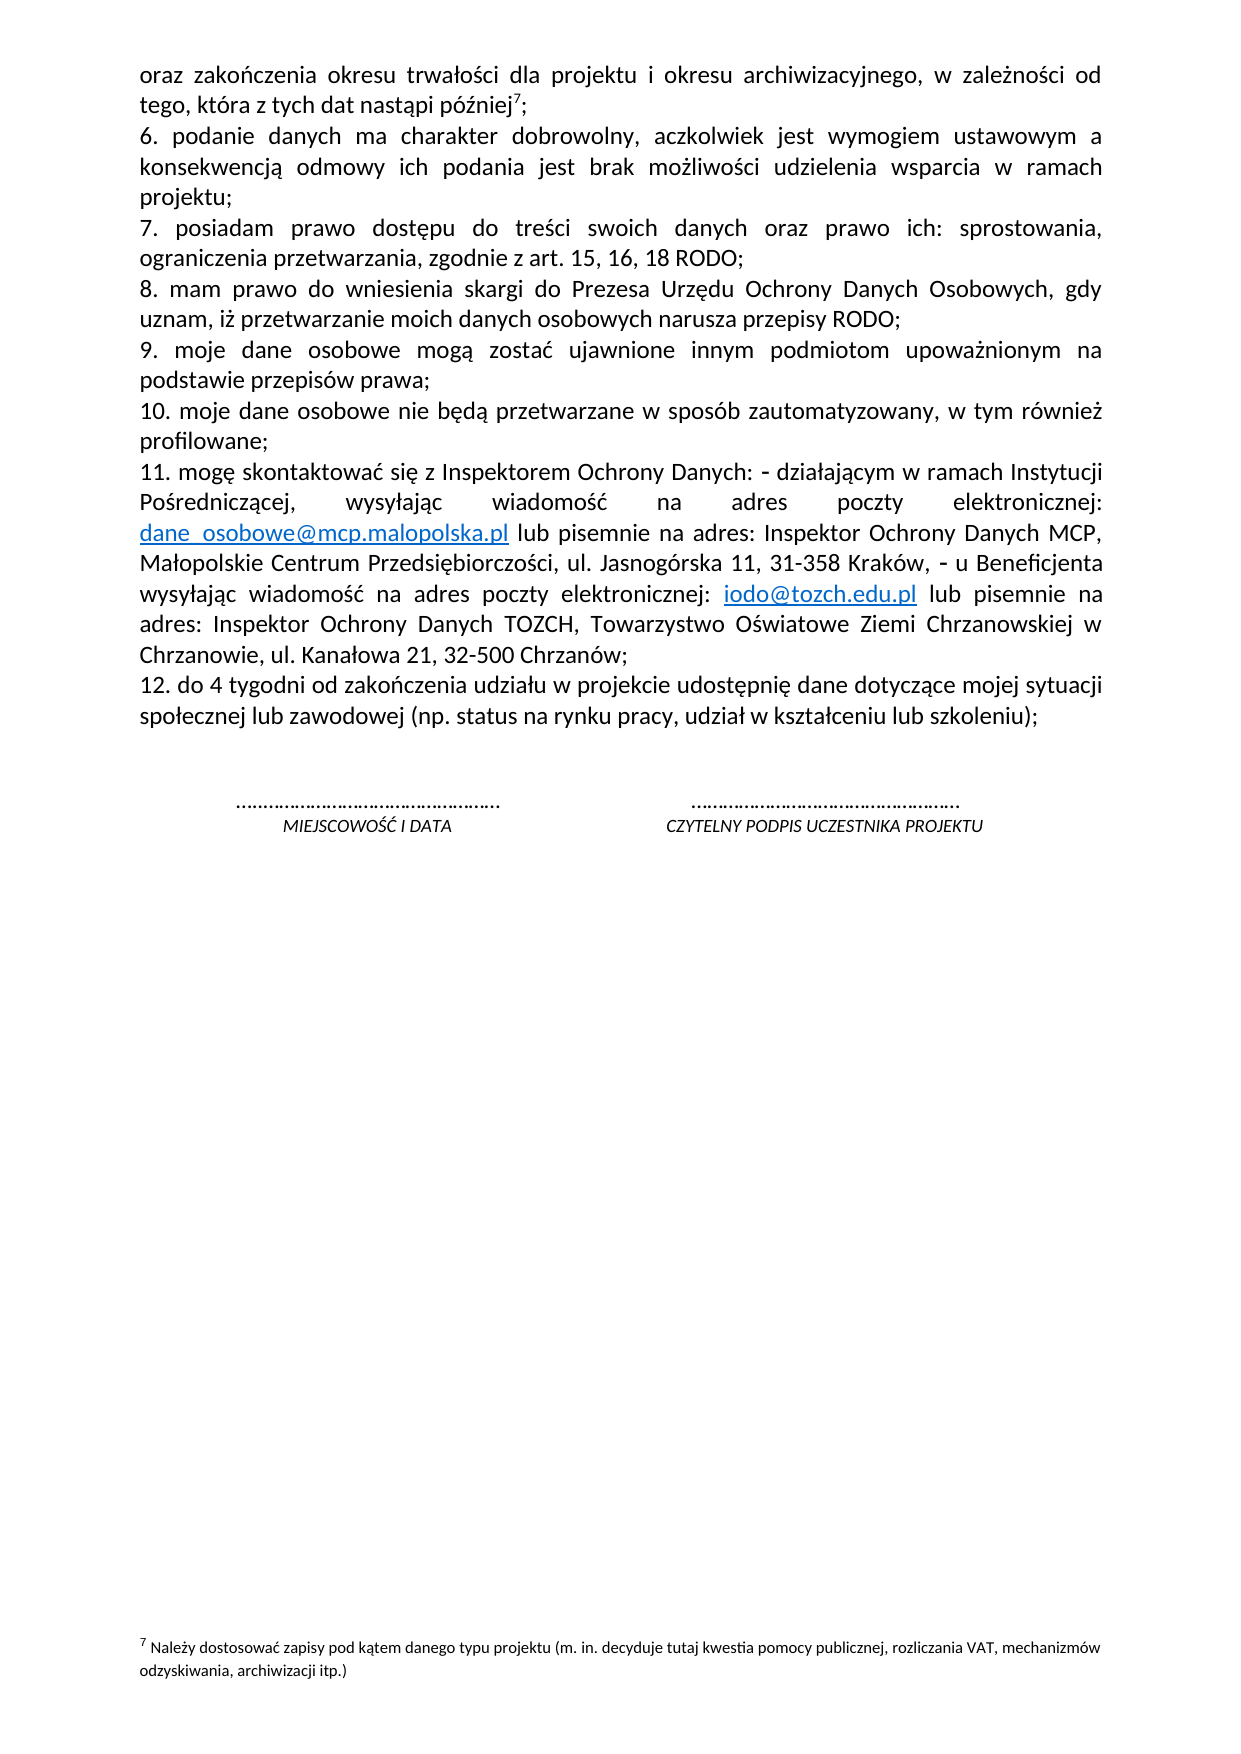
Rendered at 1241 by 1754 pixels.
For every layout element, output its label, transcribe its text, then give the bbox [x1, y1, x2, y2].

text 11. mogę skontaktować się z Inspektorem Ochrony Danych: działającym w ramach Instytucji Pośredniczącej, wysyłając wiadomość na adres poczty elektronicznej: dane_osobowe@mcp.malopolska.pl lub pisemnie na adres: Inspektor Ochrony Danych MCP, Małopolskie Centrum Przedsiębiorczości, ul. Jasnogórska 11, 31-358 Kraków, u Beneficjenta wysyłając wiadomość na adres poczty elektronicznej: iodo@tozch.edu.pl lub pisemnie na adres: Inspektor Ochrony Danych TOZCH, Towarzystwo Oświatowe Ziemi Chrzanowskiej w Chrzanowie, ul. Kanałowa 21, 32-500 Chrzanów; [139, 456, 1103, 669]
text 8. mam prawo do wniesienia skargi do Prezesa Urzędu Ochrony Danych Osobowych, gdy uznam, iż przetwarzanie moich danych osobowych narusza przepisy RODO; [139, 273, 1103, 334]
text 9. moje dane osobowe mogą zostać ujawnione innym podmiotom upoważnionym na podstawie przepisów prawa; [139, 334, 1103, 395]
table_header …………………………………………… [597, 787, 1054, 814]
table_cell MIEJSCOWOŚĆ I DATA [139, 815, 597, 837]
text 10. moje dane osobowe nie będą przetwarzane w sposób zautomatyzowany, w tym również profilowane; [139, 395, 1103, 456]
text 7. posiadam prawo dostępu do treści swoich danych oraz prawo ich: sprostowania, ograniczenia przetwarzania, zgodnie z art. 15, 16, 18 RODO; [139, 212, 1103, 273]
table_header …..……………………………………… [139, 787, 597, 814]
table_cell CZYTELNY PODPIS UCZESTNIKA PROJEKTU [597, 815, 1054, 837]
text 12. do 4 tygodni od zakończenia udziału w projekcie udostępnię dane dotyczące mojej sytuacji społecznej lub zawodowej (np. status na rynku pracy, udział w kształceniu lub szkoleniu); [139, 669, 1103, 731]
text 6. podanie danych ma charakter dobrowolny, aczkolwiek jest wymogiem ustawowym a konsekwencją odmowy ich podania jest brak możliwości udzielenia wsparcia w ramach projektu; [139, 120, 1103, 212]
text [139, 59, 1103, 120]
